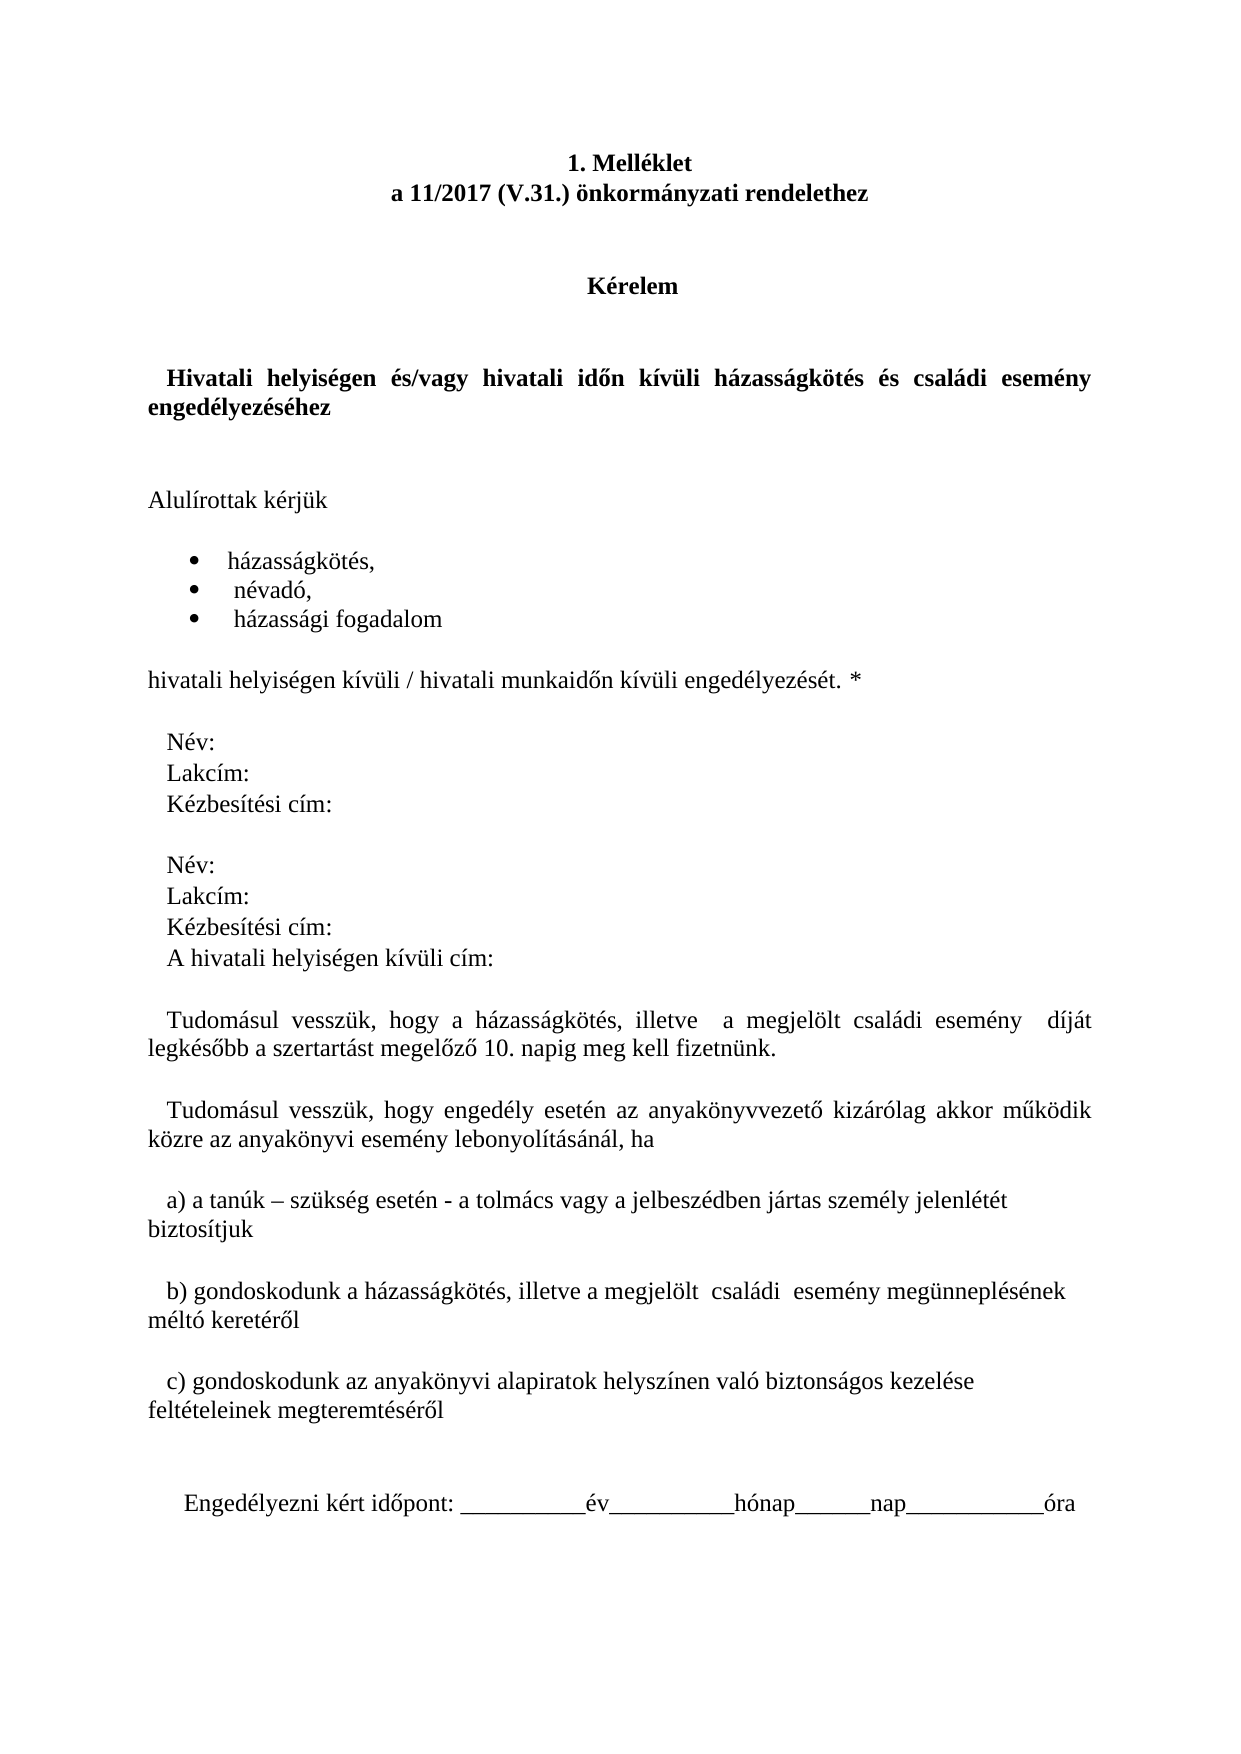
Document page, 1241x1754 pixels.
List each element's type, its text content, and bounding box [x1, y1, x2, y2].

text Hivatali helyiségen és/vagy hivatali időn kívüli házasságkötés és családi esemény engedélyezéséhez [148, 363, 1093, 421]
list házassági fogadalom [190, 604, 1093, 633]
list házasságkötés, [190, 546, 1093, 575]
text Kézbesítési cím: [148, 912, 1093, 941]
text Kézbesítési cím: [148, 789, 1093, 818]
text A hivatali helyiségen kívüli cím: [148, 943, 1093, 972]
text Alulírottak kérjük [148, 485, 1093, 513]
text Tudomásul vesszük, hogy engedély esetén az anyakönyvvezető kizárólag akkor működik közre az anyakönyvi esemény lebonyolításánál, ha [148, 1095, 1093, 1153]
text Lakcím: [148, 881, 1093, 910]
list névadó, [190, 575, 1093, 604]
text Kérelem [148, 271, 1093, 300]
text Név: [148, 727, 1093, 756]
text Lakcím: [148, 758, 1093, 787]
text a) a tanúk – szükség esetén - a tolmács vagy a jelbeszédben jártas személy jelenlétét biztosítjuk [148, 1186, 1093, 1243]
text 1. Melléklet [148, 148, 1093, 176]
text hivatali helyiségen kívüli / hivatali munkaidőn kívüli engedélyezését. * [148, 666, 1093, 694]
text c) gondoskodunk az anyakönyvi alapiratok helyszínen való biztonságos kezelése feltételeinek megteremtéséről [148, 1366, 1093, 1424]
text Név: [148, 851, 1093, 879]
text b) gondoskodunk a házasságkötés, illetve a megjelölt családi esemény megünneplésének méltó keretéről [148, 1276, 1093, 1333]
text a 11/2017 (V.31.) önkormányzati rendelethez [148, 178, 1093, 207]
text Engedélyezni kért időpont: __________év__________hónap______nap___________óra [148, 1488, 1093, 1516]
text Tudomásul vesszük, hogy a házasságkötés, illetve a megjelölt családi esemény díját legkésőbb a szertartást megelőző 10. napig meg kell fizetnünk. [148, 1005, 1093, 1062]
